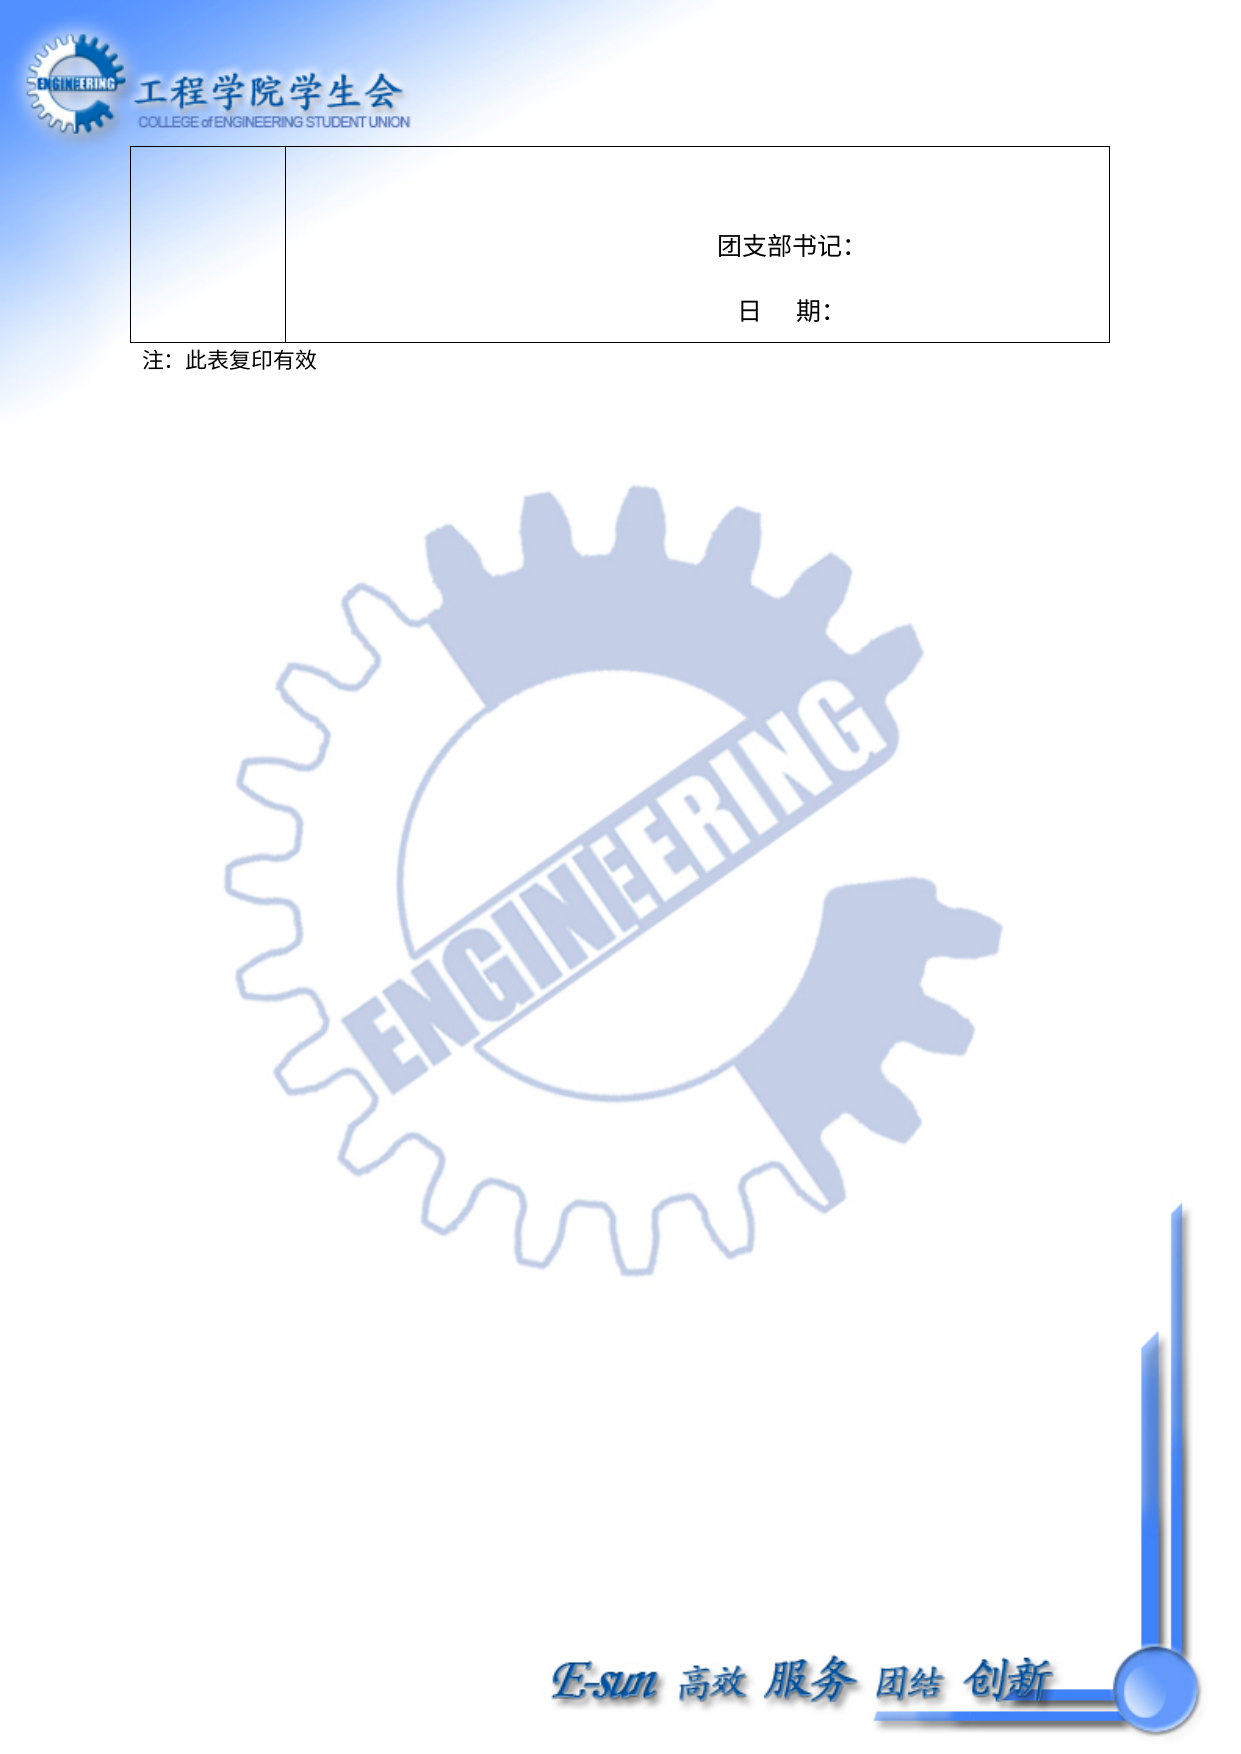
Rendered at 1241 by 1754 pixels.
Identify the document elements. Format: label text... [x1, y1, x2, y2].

table_cell 班级团支部推荐意见 [131, 147, 285, 342]
text 注：此表复印有效 [142, 343, 1098, 375]
table_cell 团支部书记： 日 期： [286, 147, 1109, 342]
picture [0, 0, 1234, 1754]
